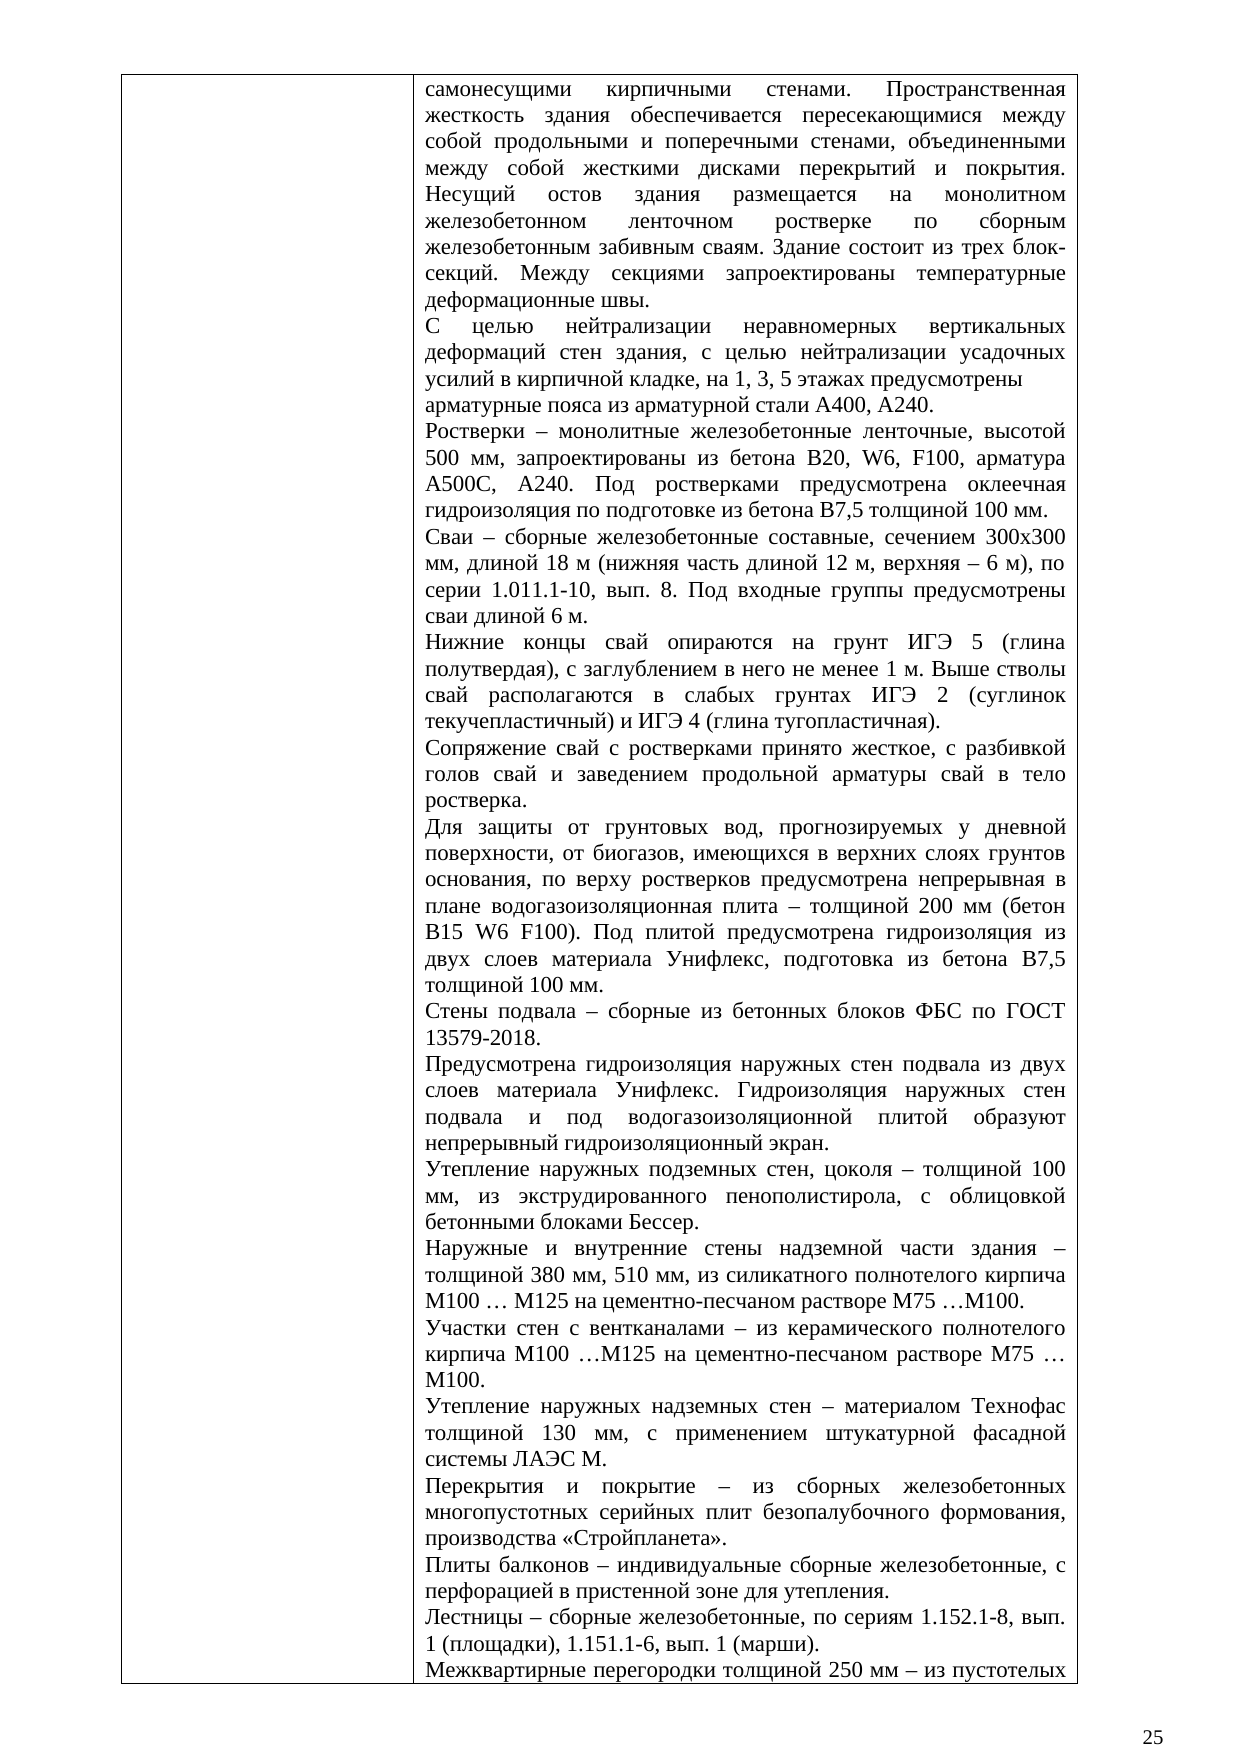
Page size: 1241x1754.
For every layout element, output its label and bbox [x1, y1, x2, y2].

table_cell [414, 75, 1077, 1682]
table_cell [122, 75, 413, 1682]
